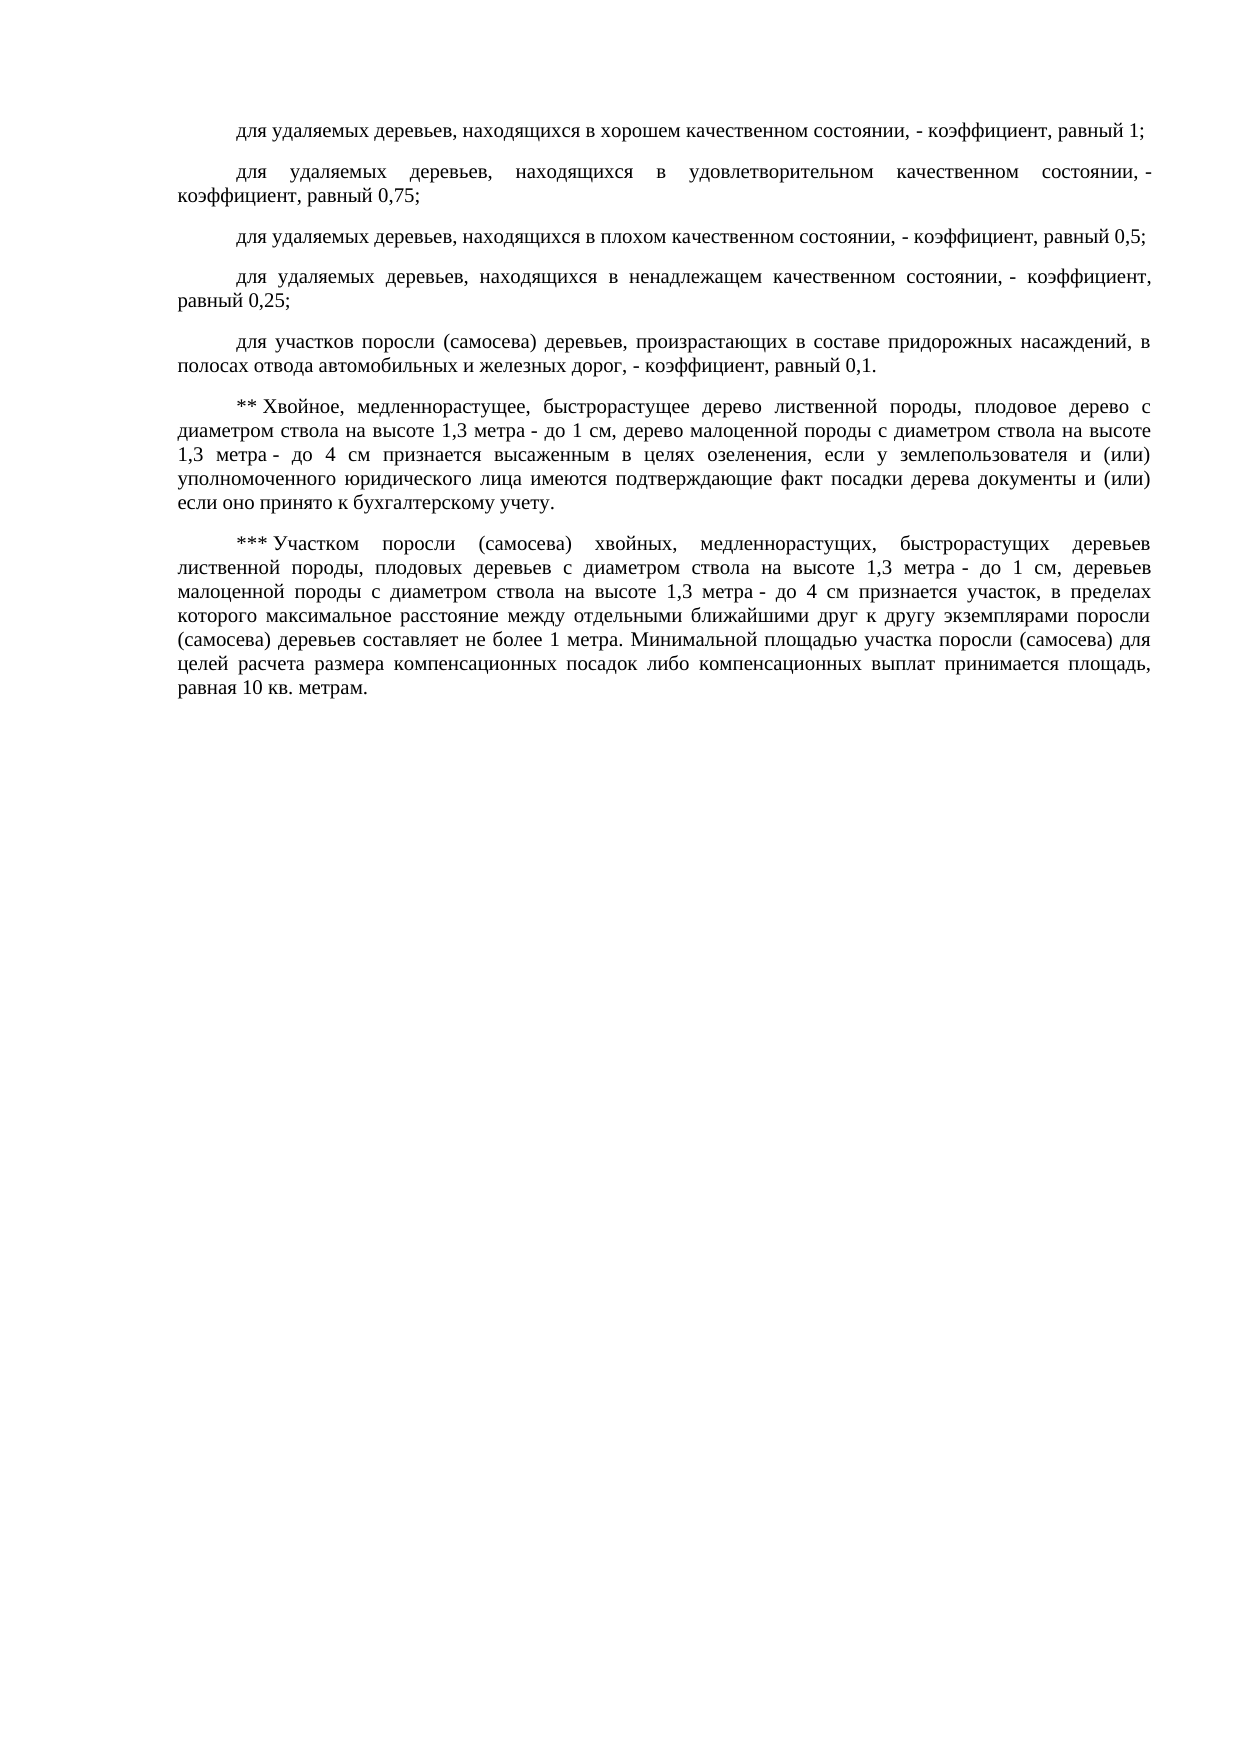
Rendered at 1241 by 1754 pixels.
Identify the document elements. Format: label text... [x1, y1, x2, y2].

text для удаляемых деревьев, находящихся в хорошем качественном состоянии, - коэффициент, равный 1; [177, 118, 1152, 142]
text ** Хвойное, медленнорастущее, быстрорастущее дерево лиственной породы, плодовое дерево с диаметром ствола на высоте 1,3 метра - до 1 см, дерево малоценной породы с диаметром ствола на высоте 1,3 метра - до 4 см признается высаженным в целях озеленения, если у землепользователя и (или) уполномоченного юридического лица имеются подтверждающие факт посадки дерева документы и (или) если оно принято к бухгалтерскому учету. [177, 394, 1152, 514]
text *** Участком поросли (самосева) хвойных, медленнорастущих, быстрорастущих деревьев лиственной породы, плодовых деревьев с диаметром ствола на высоте 1,3 метра - до 1 см, деревьев малоценной породы с диаметром ствола на высоте 1,3 метра - до 4 см признается участок, в пределах которого максимальное расстояние между отдельными ближайшими друг к другу экземплярами поросли (самосева) деревьев составляет не более 1 метра. Минимальной площадью участка поросли (самосева) для целей расчета размера компенсационных посадок либо компенсационных выплат принимается площадь, равная 10 кв. метрам. [177, 531, 1152, 699]
text для удаляемых деревьев, находящихся в ненадлежащем качественном состоянии, - коэффициент, равный 0,25; [177, 264, 1152, 312]
text для удаляемых деревьев, находящихся в удовлетворительном качественном состоянии, - коэффициент, равный 0,75; [177, 159, 1152, 207]
text для участков поросли (самосева) деревьев, произрастающих в составе придорожных насаждений, в полосах отвода автомобильных и железных дорог, - коэффициент, равный 0,1. [177, 329, 1152, 377]
text для удаляемых деревьев, находящихся в плохом качественном состоянии, - коэффициент, равный 0,5; [177, 224, 1152, 248]
